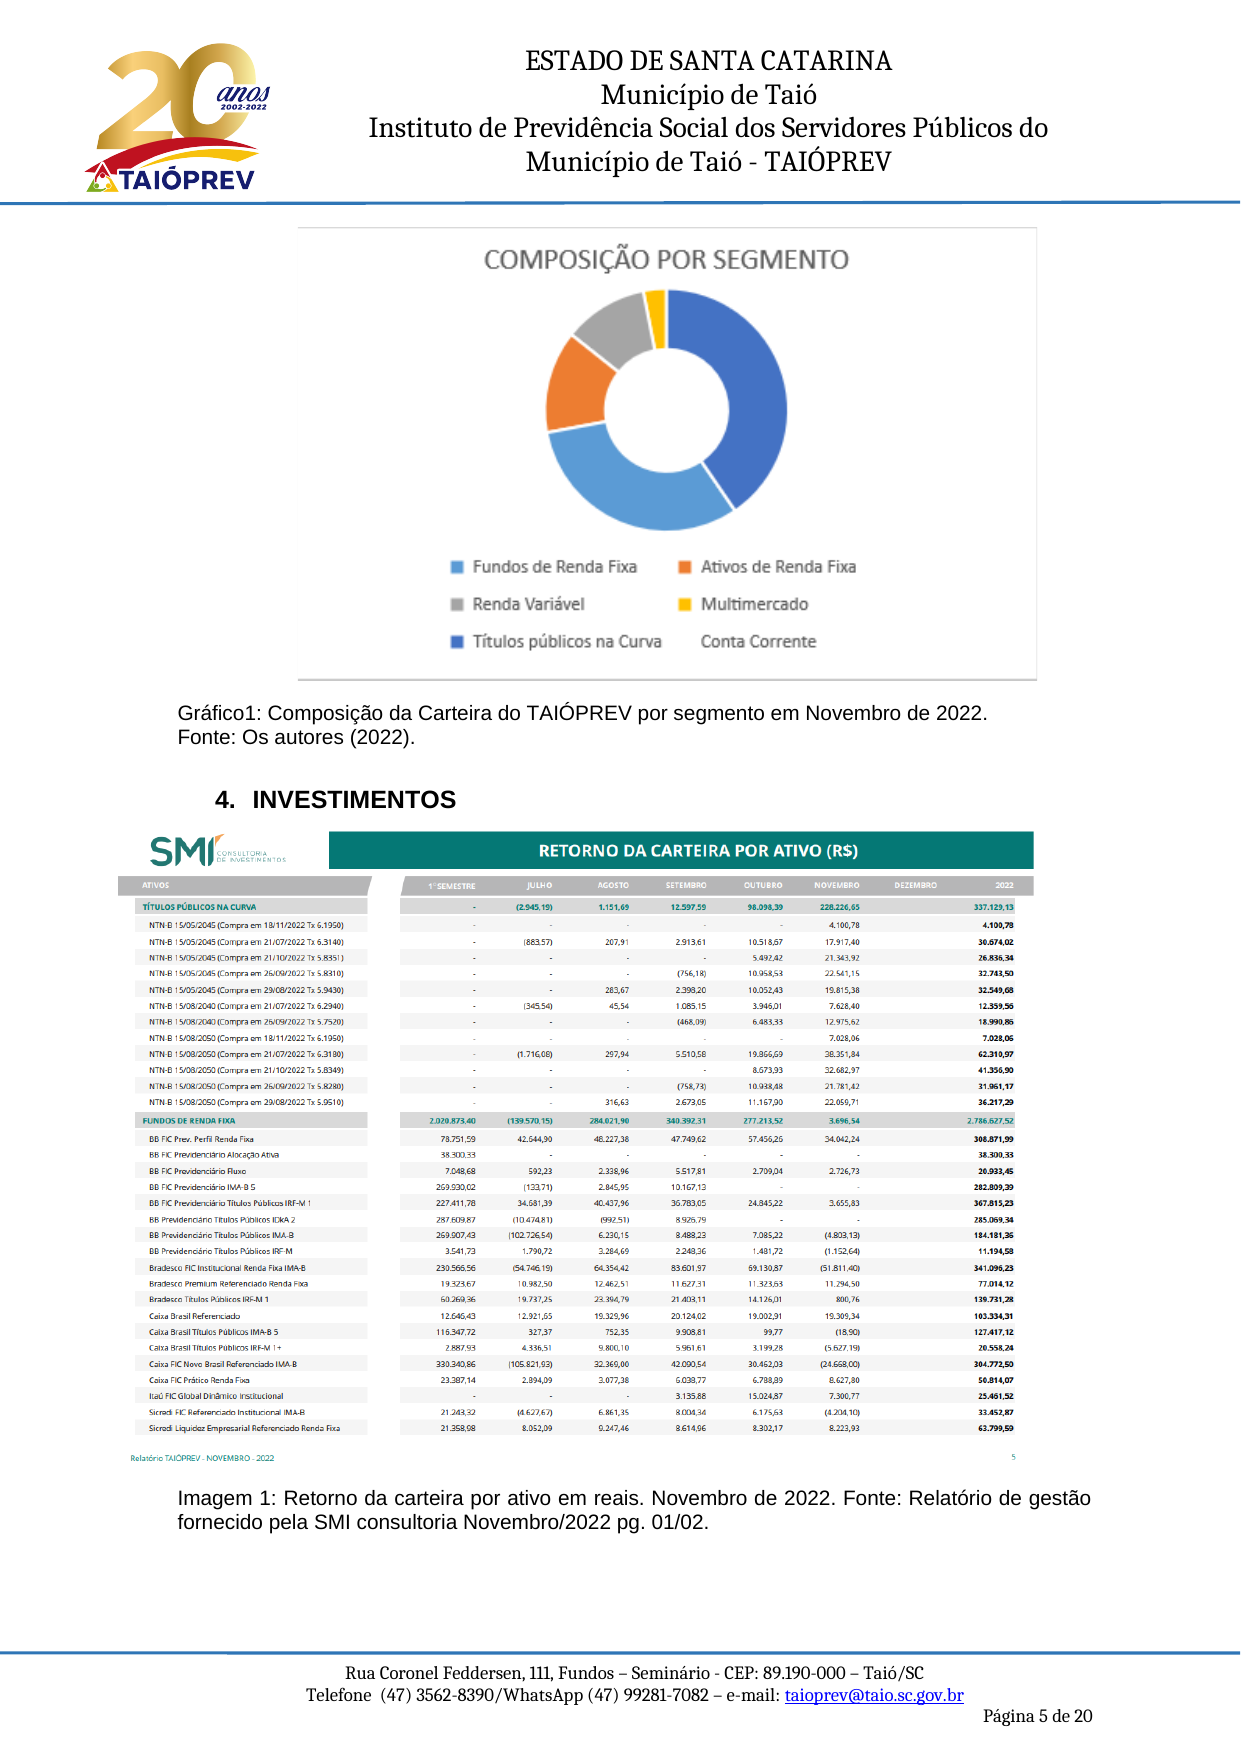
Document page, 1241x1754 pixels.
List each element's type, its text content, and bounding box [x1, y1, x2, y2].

text Imagem 1: Retorno da carteira por ativo em reais. Novembro de 2022. Fonte: Relatório de gestão fornecido pela SMI consultoria Novembro/2022 pg. 01/02. [177, 1486, 1092, 1533]
picture [78, 37, 279, 201]
list INVESTIMENTOS [215, 785, 1092, 814]
picture [296, 227, 1037, 680]
text Fonte: Os autores (2022). [177, 725, 1092, 749]
text Gráfico1: Composição da Carteira do TAIÓPREV por segmento em Novembro de 2022. [177, 701, 1092, 725]
picture [118, 828, 1034, 1474]
